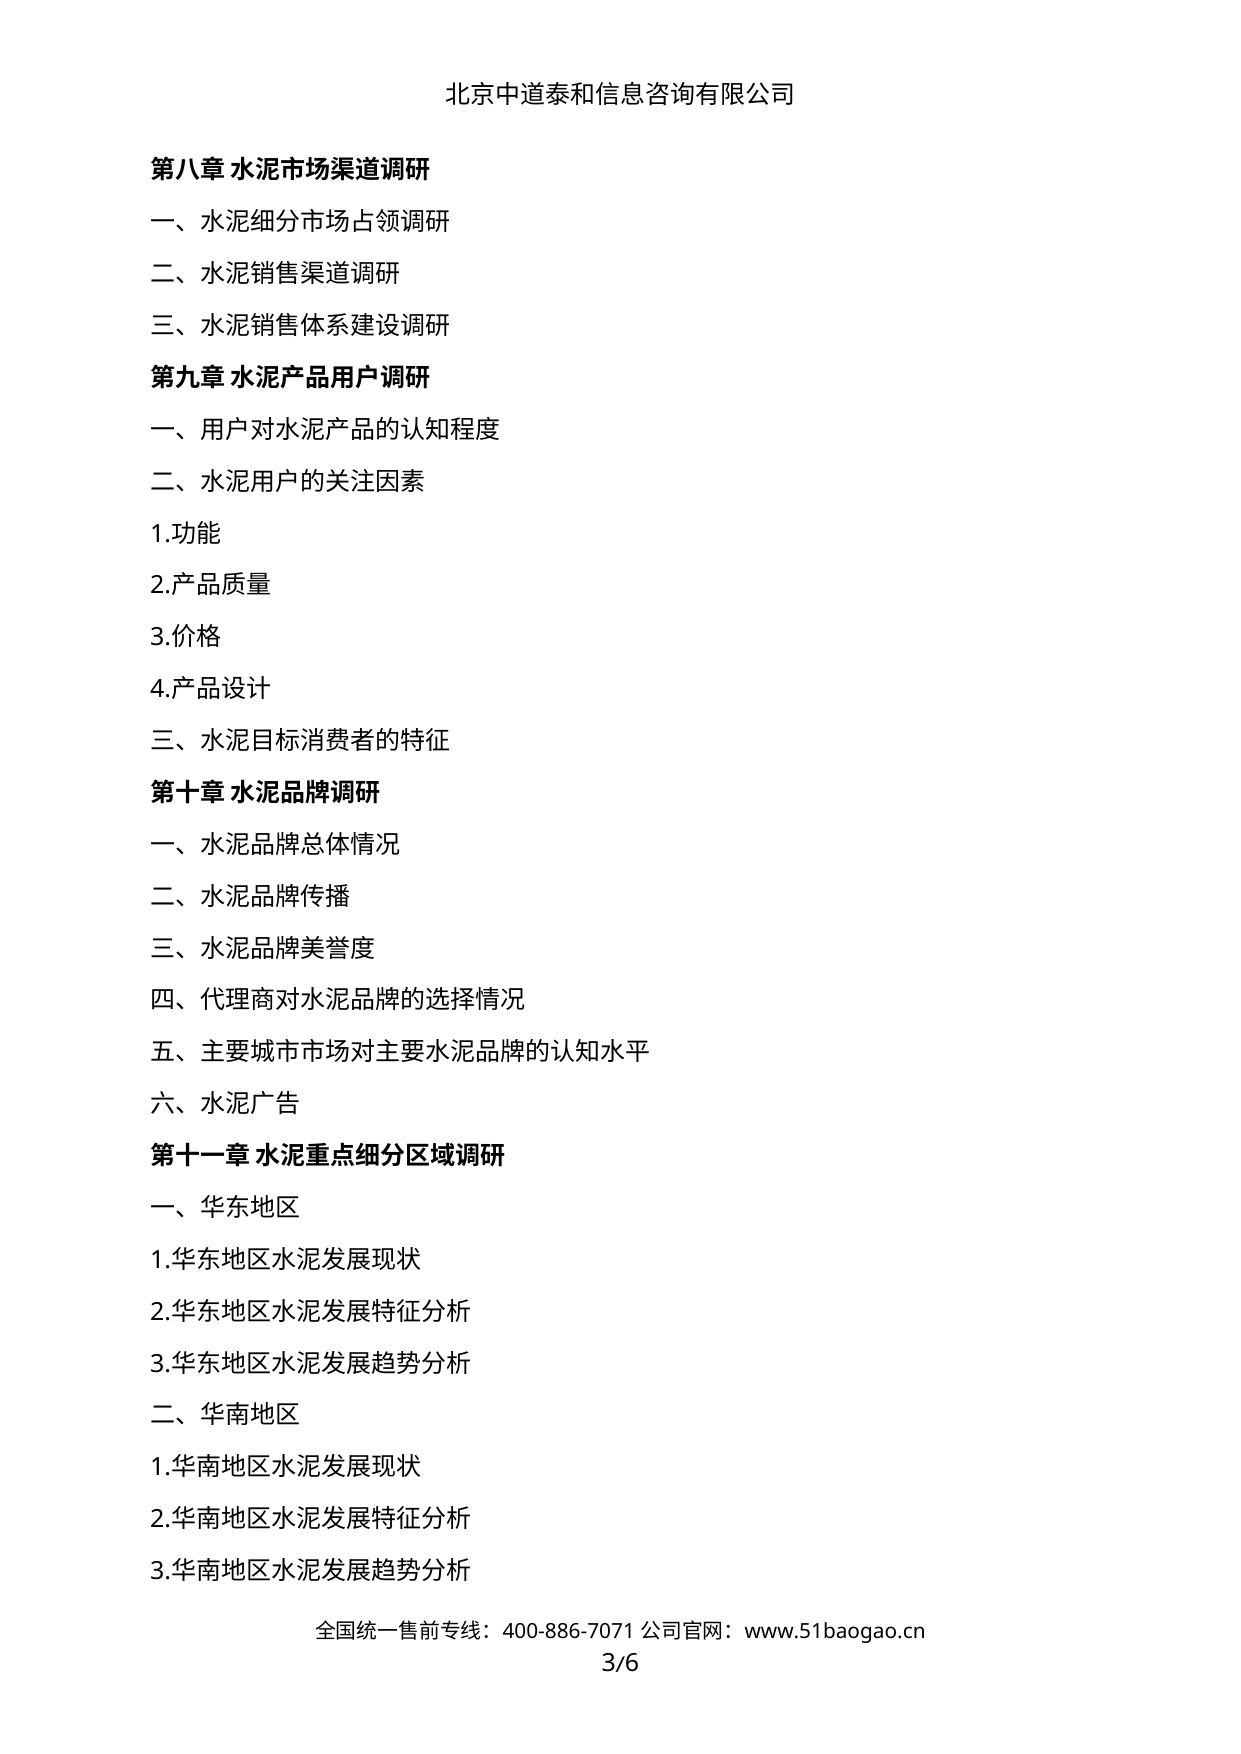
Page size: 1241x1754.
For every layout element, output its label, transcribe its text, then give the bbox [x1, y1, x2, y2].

text 3.华南地区水泥发展趋势分析 [150, 1551, 1090, 1587]
text 三、水泥目标消费者的特征 [150, 721, 1090, 757]
text 1.功能 [150, 513, 1090, 549]
text 五、主要城市市场对主要水泥品牌的认知水平 [150, 1032, 1090, 1068]
text 第十章 水泥品牌调研 [150, 772, 1090, 809]
text 1.华东地区水泥发展现状 [150, 1239, 1090, 1276]
text 第十一章 水泥重点细分区域调研 [150, 1136, 1090, 1172]
text 1.华南地区水泥发展现状 [150, 1447, 1090, 1483]
text 四、代理商对水泥品牌的选择情况 [150, 980, 1090, 1016]
text 3.价格 [150, 617, 1090, 653]
text 一、华东地区 [150, 1187, 1090, 1224]
text 2.华南地区水泥发展特征分析 [150, 1499, 1090, 1535]
text 二、水泥销售渠道调研 [150, 254, 1090, 290]
text 六、水泥广告 [150, 1084, 1090, 1120]
text 三、水泥品牌美誉度 [150, 928, 1090, 964]
text 4.产品设计 [150, 669, 1090, 705]
text 2.产品质量 [150, 565, 1090, 601]
text 第八章 水泥市场渠道调研 [150, 150, 1090, 186]
text 三、水泥销售体系建设调研 [150, 306, 1090, 342]
text 一、水泥品牌总体情况 [150, 824, 1090, 861]
text 一、用户对水泥产品的认知程度 [150, 409, 1090, 446]
text 二、水泥品牌传播 [150, 876, 1090, 912]
text 二、水泥用户的关注因素 [150, 461, 1090, 497]
text 3.华东地区水泥发展趋势分析 [150, 1343, 1090, 1379]
text 2.华东地区水泥发展特征分析 [150, 1291, 1090, 1327]
text 二、华南地区 [150, 1395, 1090, 1431]
text 一、水泥细分市场占领调研 [150, 202, 1090, 238]
text 第九章 水泥产品用户调研 [150, 357, 1090, 394]
